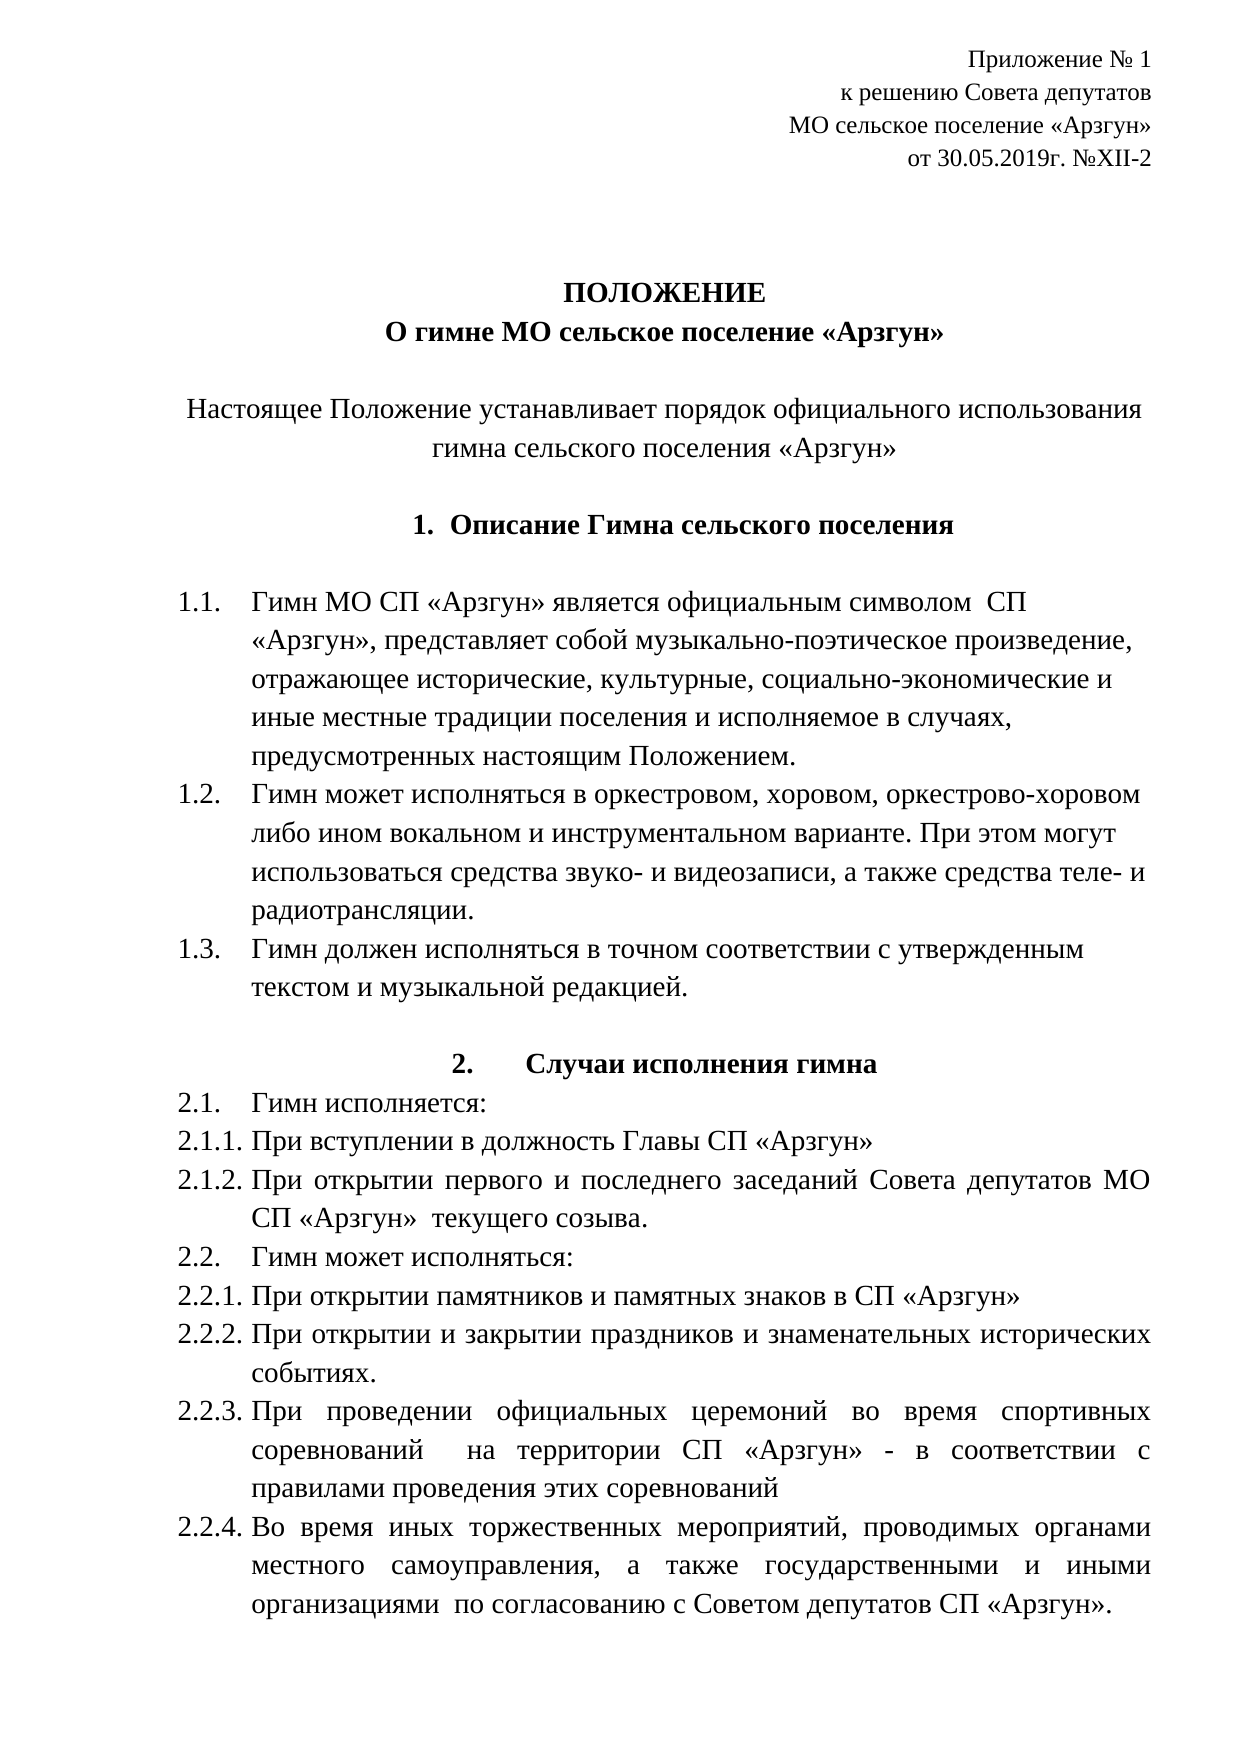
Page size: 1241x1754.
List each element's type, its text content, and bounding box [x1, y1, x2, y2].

list Гимн МО СП «Арзгун» является официальным символом СП «Арзгун», представляет собой музыкально-поэтическое произведение, отражающее исторические, культурные, социально-экономические и иные местные традиции поселения и исполняемое в случаях, предусмотренных настоящим Положением. [177, 584, 1152, 772]
text к решению Совета депутатов [177, 77, 1152, 106]
text Настоящее Положение устанавливает порядок официального использования гимна сельского поселения «Арзгун» [177, 391, 1152, 463]
text ПОЛОЖЕНИЕ [177, 276, 1152, 309]
list При открытии и закрытии праздников и знаменательных исторических событиях. [177, 1316, 1152, 1388]
text МО сельское поселение «Арзгун» [177, 110, 1152, 139]
list Гимн может исполняться: [177, 1239, 1152, 1273]
list Гимн должен исполняться в точном соответствии с утвержденным текстом и музыкальной редакцией. [177, 931, 1152, 1003]
list Во время иных торжественных мероприятий, проводимых органами местного самоуправления, а также государственными и иными организациями по согласованию с Советом депутатов СП «Арзгун». [177, 1509, 1152, 1619]
list При вступлении в должность Главы СП «Арзгун» [177, 1123, 1152, 1157]
text Приложение № 1 [177, 44, 1152, 73]
list Случаи исполнения гимна [177, 1046, 1152, 1080]
text от 30.05.2019г. №XII-2 [177, 143, 1152, 172]
list При открытии первого и последнего заседаний Совета депутатов МО СП «Арзгун» текущего созыва. [177, 1162, 1152, 1234]
list Гимн может исполняться в оркестровом, хоровом, оркестрово-хоровом либо ином вокальном и инструментальном варианте. При этом могут использоваться средства звуко- и видеозаписи, а также средства теле- и радиотрансляции. [177, 777, 1152, 926]
list При открытии памятников и памятных знаков в СП «Арзгун» [177, 1278, 1152, 1311]
list Описание Гимна сельского поселения [215, 507, 1152, 540]
list При проведении официальных церемоний во время спортивных соревнований на территории СП «Арзгун» - в соответствии с правилами проведения этих соревнований [177, 1393, 1152, 1504]
list Гимн исполняется: [177, 1085, 1152, 1118]
text О гимне МО сельское поселение «Арзгун» [177, 314, 1152, 348]
